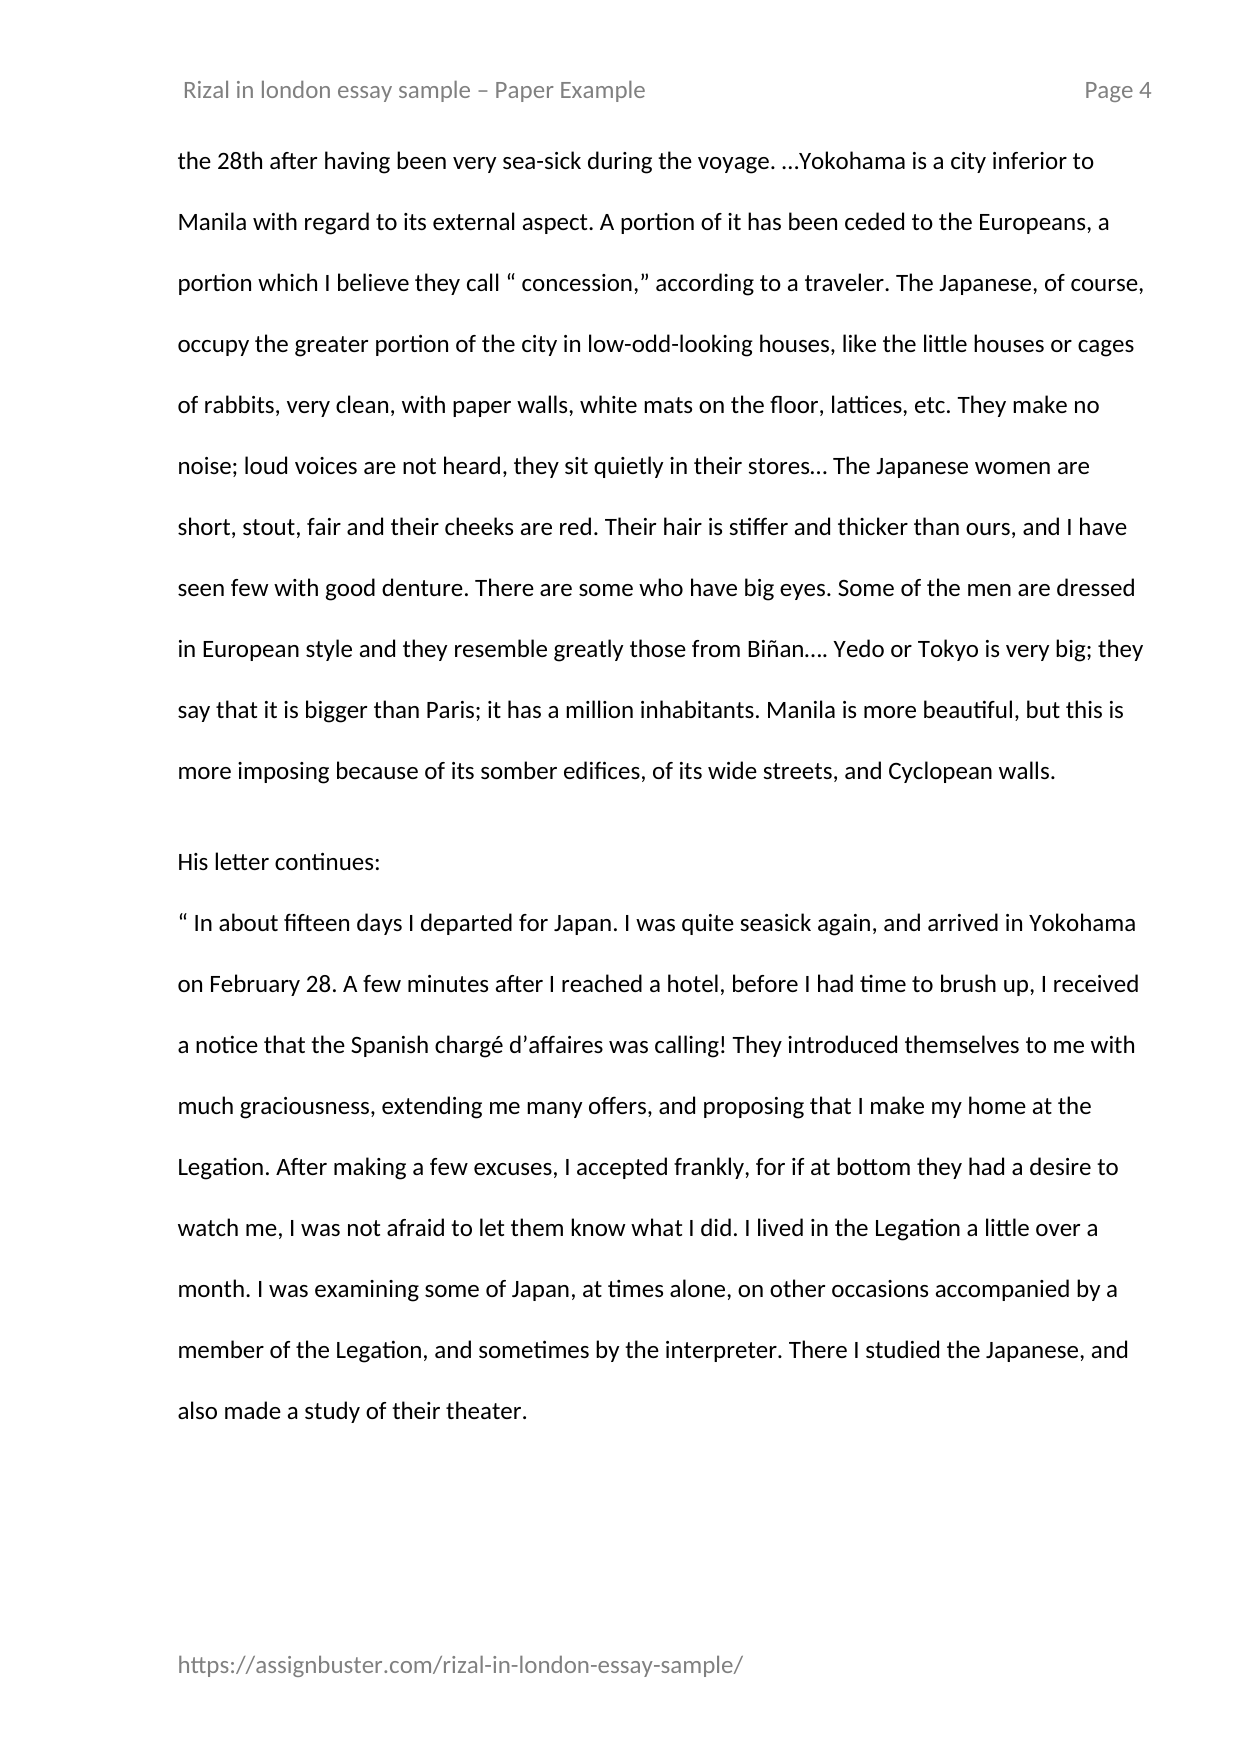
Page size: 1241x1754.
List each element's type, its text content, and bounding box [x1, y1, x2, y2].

text His letter continues: “ In about fifteen days I departed for Japan. I was quite seasick again, and arrived in Yokohama on February 28. A few minutes after I reached a hotel, before I had time to brush up, I received a notice that the Spanish chargé d’affaires was calling! They introduced themselves to me with much graciousness, extending me many offers, and proposing that I make my home at the Legation. After making a few excuses, I accepted frankly, for if at bottom they had a desire to watch me, I was not afraid to let them know what I did. I lived in the Legation a little over a month. I was examining some of Japan, at times alone, on other occasions accompanied by a member of the Legation, and sometimes by the interpreter. There I studied the Japanese, and also made a study of their theater. [177, 846, 1152, 1426]
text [177, 145, 1152, 786]
